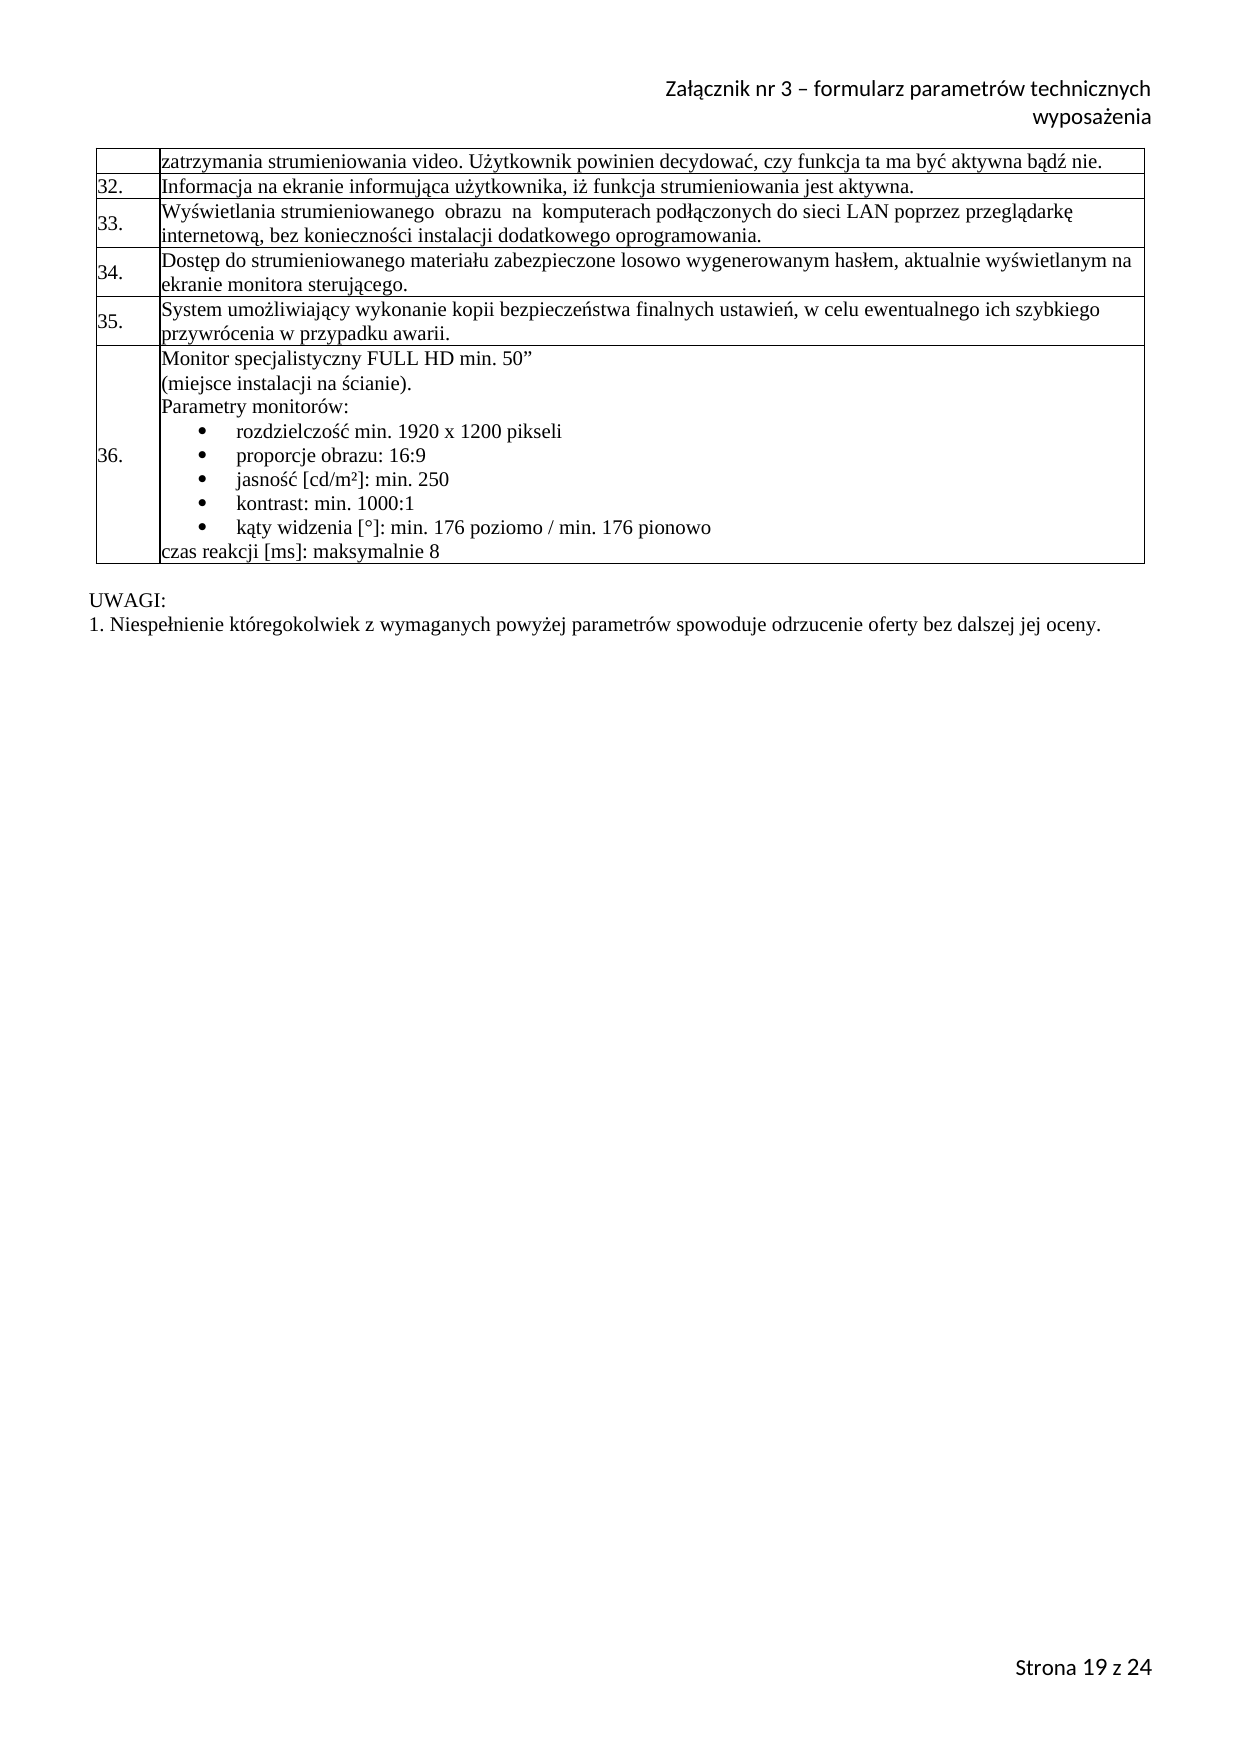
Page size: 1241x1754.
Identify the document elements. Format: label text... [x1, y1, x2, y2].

text 1. Niespełnienie któregokolwiek z wymaganych powyżej parametrów spowoduje odrzucenie oferty bez dalszej jej oceny. [89, 612, 1152, 636]
table_cell [97, 149, 159, 173]
table_cell [97, 199, 159, 247]
table_cell [97, 297, 159, 345]
table_cell [97, 346, 159, 563]
table_cell Monitor specjalistyczny FULL HD min. 50” (miejsce instalacji na ścianie). Parametry monitorów: rozdzielczość min. 1920 x 1200 pikseli proporcje obrazu: 16:9 jasność [cd/m²]: min. 250 kontrast: min. 1000:1 kąty widzenia [°]: min. 176 poziomo / min. 176 pionowo czas reakcji [ms]: maksymalnie 8 [161, 346, 1144, 563]
table_cell System umożliwiający wykonanie kopii bezpieczeństwa finalnych ustawień, w celu ewentualnego ich szybkiego przywrócenia w przypadku awarii. [161, 297, 1144, 345]
table_cell [97, 174, 159, 198]
table_cell [97, 248, 159, 296]
table_cell Informacja na ekranie informująca użytkownika, iż funkcja strumieniowania jest aktywna. [161, 174, 1144, 198]
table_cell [161, 149, 1144, 173]
table_cell Wyświetlania strumieniowanego obrazu na komputerach podłączonych do sieci LAN poprzez przeglądarkę internetową, bez konieczności instalacji dodatkowego oprogramowania. [161, 199, 1144, 247]
table_cell Dostęp do strumieniowanego materiału zabezpieczone losowo wygenerowanym hasłem, aktualnie wyświetlanym na ekranie monitora sterującego. [161, 248, 1144, 296]
text UWAGI: [89, 588, 1152, 612]
